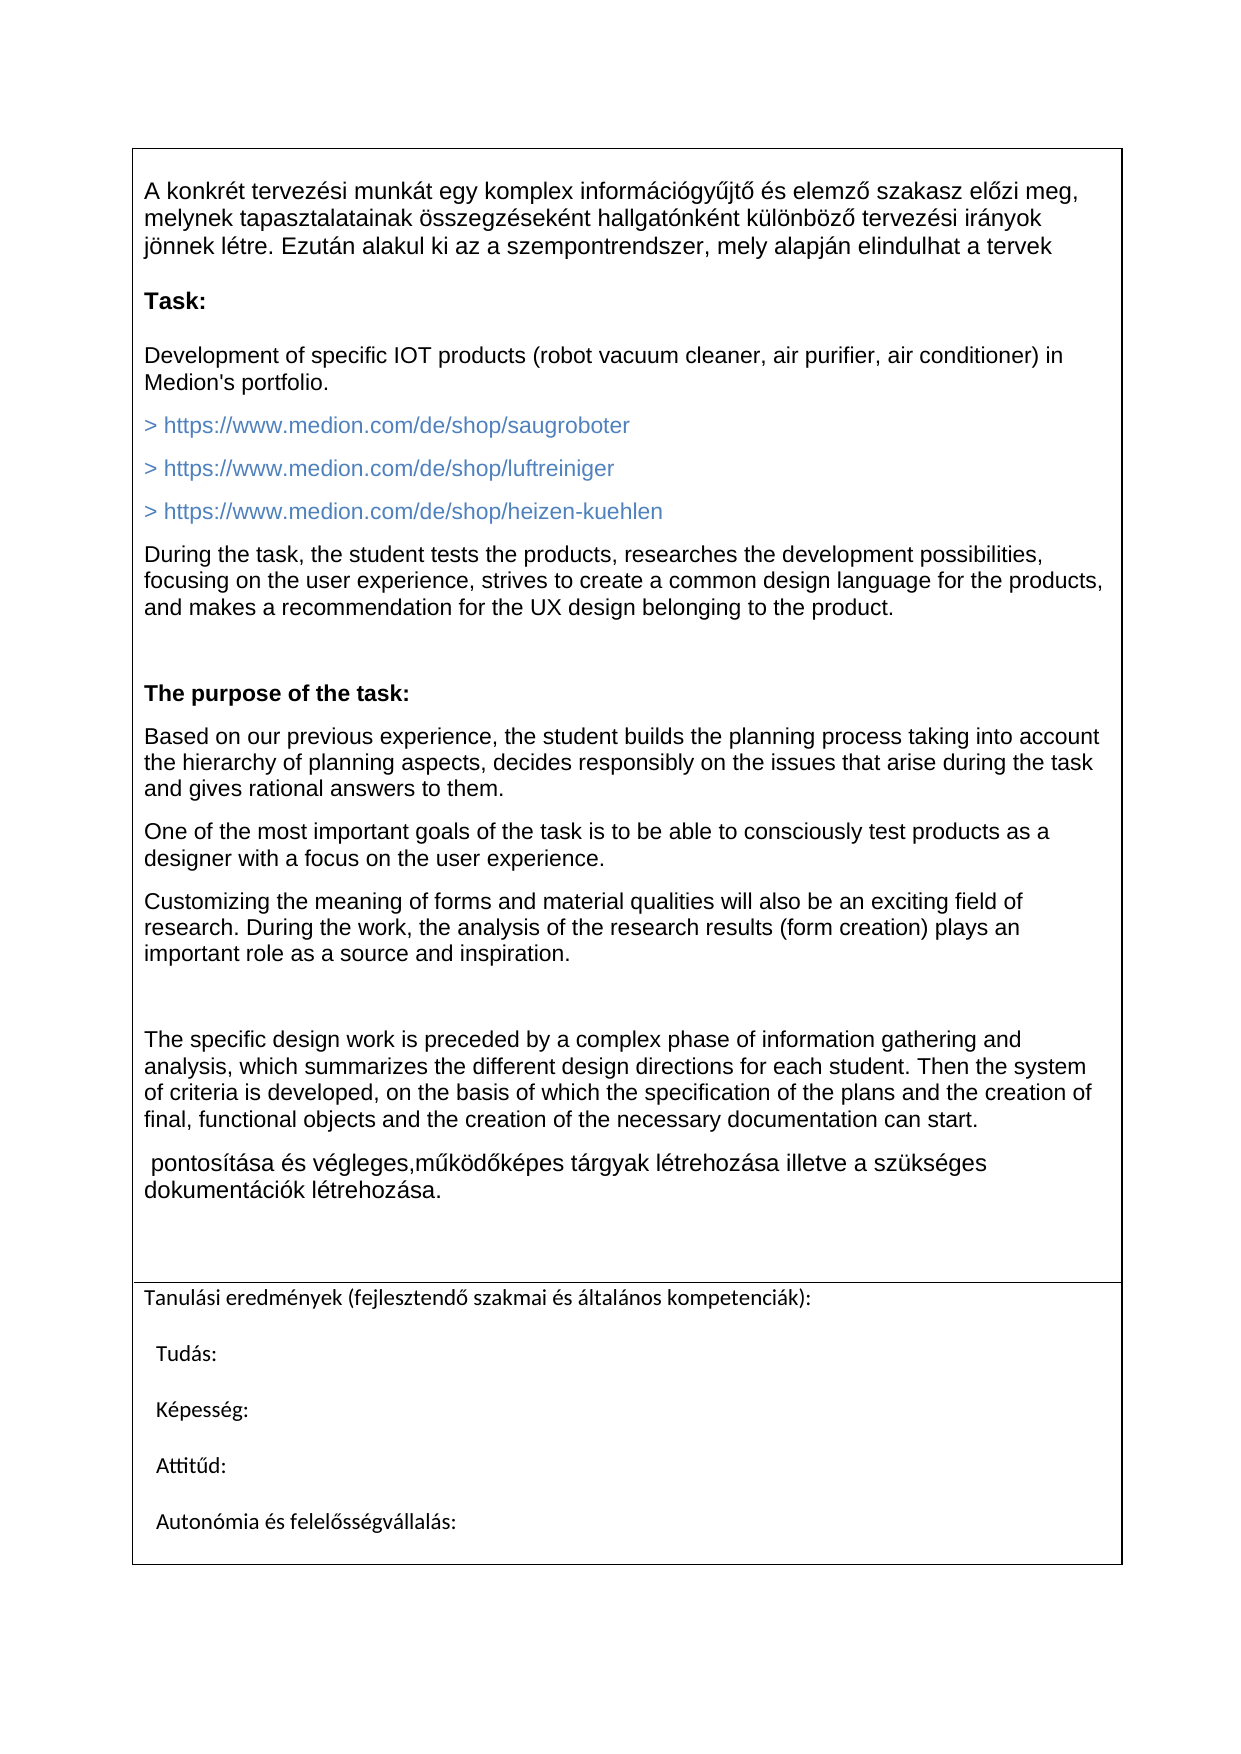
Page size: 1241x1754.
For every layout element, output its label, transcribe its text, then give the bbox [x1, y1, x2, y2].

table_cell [133, 149, 1121, 1282]
table_cell Tanulási eredmények (fejlesztendő szakmai és általános kompetenciák): Tudás: Képesség: Attitűd: Autonómia és felelősségvállalás: [133, 1283, 1121, 1563]
